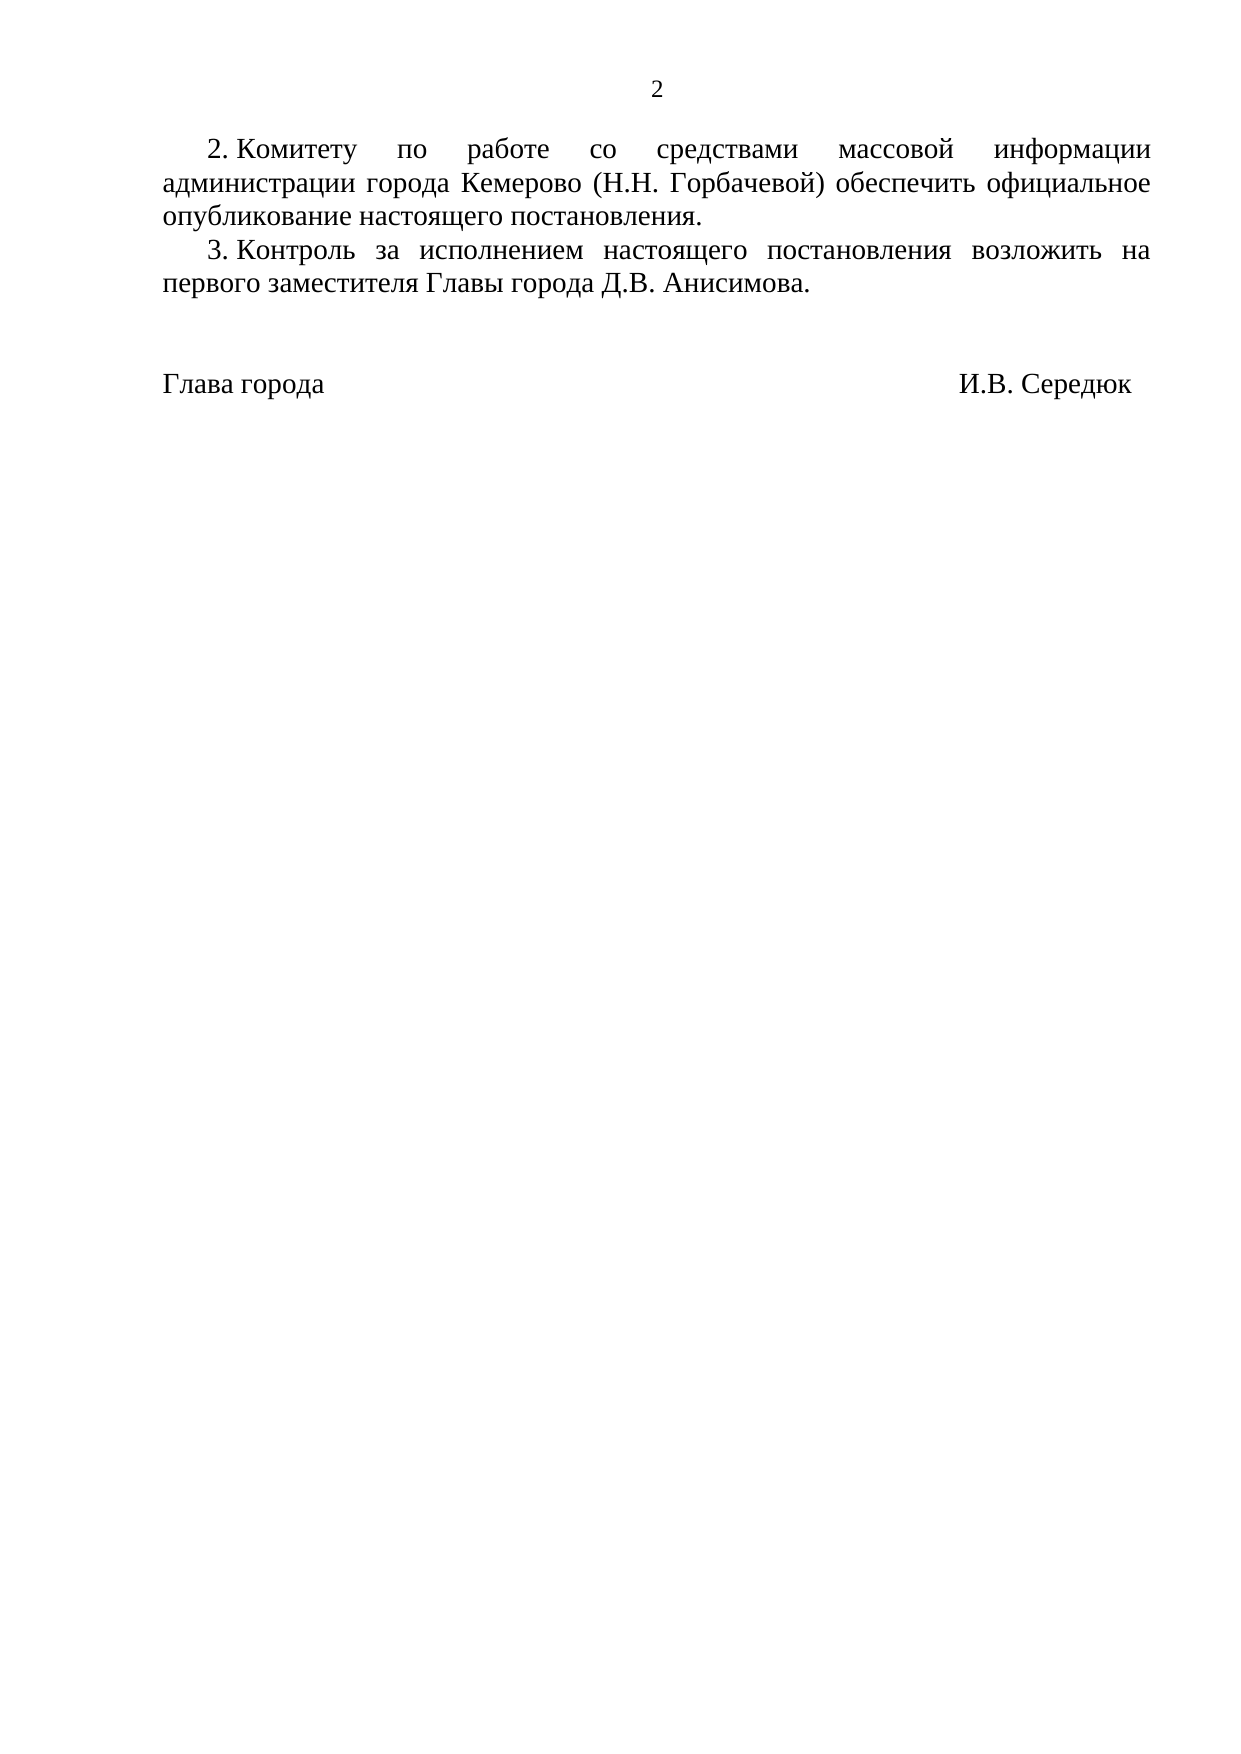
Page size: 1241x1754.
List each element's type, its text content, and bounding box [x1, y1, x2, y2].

list Комитету по работе со средствами массовой информации администрации города Кемерово (Н.Н. Горбачевой) обеспечить официальное опубликование настоящего постановления. [162, 131, 1152, 232]
list Контроль за исполнением настоящего постановления возложить на первого заместителя Главы города Д.В. Анисимова. [162, 232, 1152, 299]
text Глава города И.В. Середюк [162, 366, 1152, 400]
